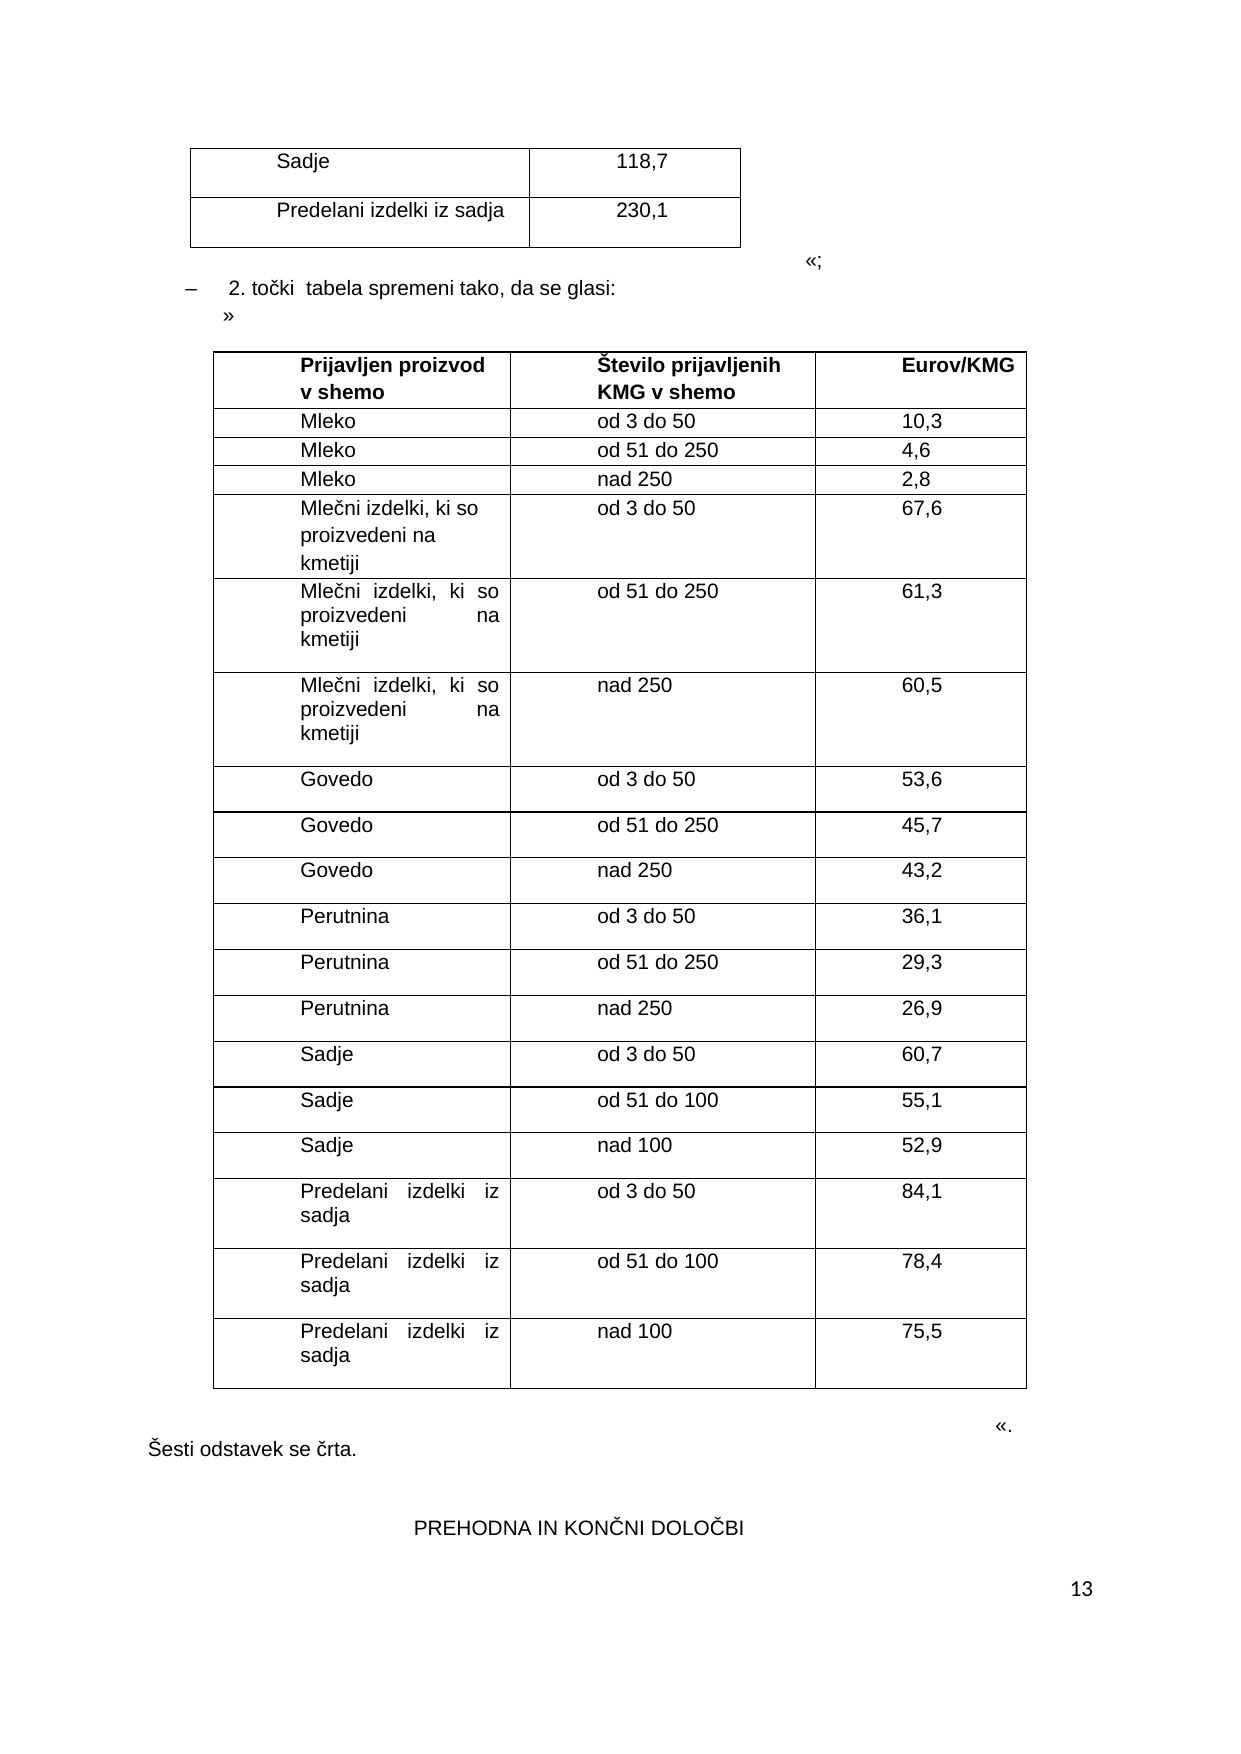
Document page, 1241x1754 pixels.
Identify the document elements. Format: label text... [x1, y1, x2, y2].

table_cell 52,9 [816, 1133, 1026, 1178]
table_cell 45,7 [816, 813, 1026, 857]
list 2. točki tabela spremeni tako, da se glasi: [185, 276, 1093, 299]
table_cell Sadje [214, 1133, 510, 1178]
table_cell Predelani izdelki iz sadja [214, 1179, 510, 1248]
table_cell 67,6 [816, 495, 1026, 578]
table_cell Mlečni izdelki, ki so proizvedeni na kmetiji [214, 673, 510, 766]
table_cell Predelani izdelki iz sadja [191, 198, 529, 247]
table_cell od 3 do 50 [511, 767, 815, 811]
table_cell Mlečni izdelki, ki so proizvedeni na kmetiji [214, 495, 510, 578]
table_cell od 3 do 50 [511, 1042, 815, 1086]
table_cell nad 250 [511, 996, 815, 1041]
table_cell 29,3 [816, 950, 1026, 995]
table_cell od 3 do 50 [511, 409, 815, 437]
table_cell 75,5 [816, 1319, 1026, 1387]
table_cell 78,4 [816, 1249, 1026, 1318]
table_cell Govedo [214, 813, 510, 857]
list Šesti odstavek se črta. [148, 1436, 1093, 1460]
table_cell nad 100 [511, 1319, 815, 1387]
table_cell od 3 do 50 [511, 495, 815, 578]
table_cell Perutnina [214, 904, 510, 949]
table_cell Mlečni izdelki, ki so proizvedeni na kmetiji [214, 579, 510, 672]
table_cell nad 250 [511, 858, 815, 903]
table_cell od 51 do 100 [511, 1249, 815, 1318]
list » [223, 303, 1093, 327]
list PREHODNA IN KONČNI DOLOČBI [413, 1515, 1093, 1539]
table_cell od 3 do 50 [511, 904, 815, 949]
table_cell 43,2 [816, 858, 1026, 903]
table_cell 60,7 [816, 1042, 1026, 1086]
table_cell 36,1 [816, 904, 1026, 949]
table_cell 55,1 [816, 1088, 1026, 1132]
table_cell 60,5 [816, 673, 1026, 766]
table_cell Perutnina [214, 950, 510, 995]
table_cell od 51 do 250 [511, 579, 815, 672]
table_cell Govedo [214, 767, 510, 811]
table_cell 53,6 [816, 767, 1026, 811]
table_cell 118,7 [530, 149, 740, 197]
table_cell Sadje [214, 1042, 510, 1086]
table_cell od 51 do 100 [511, 1088, 815, 1132]
table_cell 230,1 [530, 198, 740, 247]
table_cell Mleko [214, 409, 510, 437]
table_header Prijavljen proizvod v shemo [214, 353, 510, 408]
table_header Število prijavljenih KMG v shemo [511, 353, 815, 408]
table_cell 26,9 [816, 996, 1026, 1041]
table_cell od 51 do 250 [511, 950, 815, 995]
table_cell 61,3 [816, 579, 1026, 672]
table_cell Predelani izdelki iz sadja [214, 1319, 510, 1387]
table_cell od 3 do 50 [511, 1179, 815, 1248]
list «; [223, 248, 1093, 272]
table_cell 84,1 [816, 1179, 1026, 1248]
table_cell nad 100 [511, 1133, 815, 1178]
table_header Eurov/KMG [816, 353, 1026, 408]
table_cell nad 250 [511, 466, 815, 494]
table_cell Sadje [214, 1088, 510, 1132]
table_cell 2,8 [816, 466, 1026, 494]
table_cell Govedo [214, 858, 510, 903]
table_cell od 51 do 250 [511, 438, 815, 465]
table_cell Mleko [214, 438, 510, 465]
list «. [148, 1412, 1093, 1436]
table_cell 10,3 [816, 409, 1026, 437]
table_cell od 51 do 250 [511, 813, 815, 857]
table_cell Sadje [191, 149, 529, 197]
table_cell 4,6 [816, 438, 1026, 465]
table_cell Perutnina [214, 996, 510, 1041]
table_cell nad 250 [511, 673, 815, 766]
table_cell Mleko [214, 466, 510, 494]
table_cell Predelani izdelki iz sadja [214, 1249, 510, 1318]
